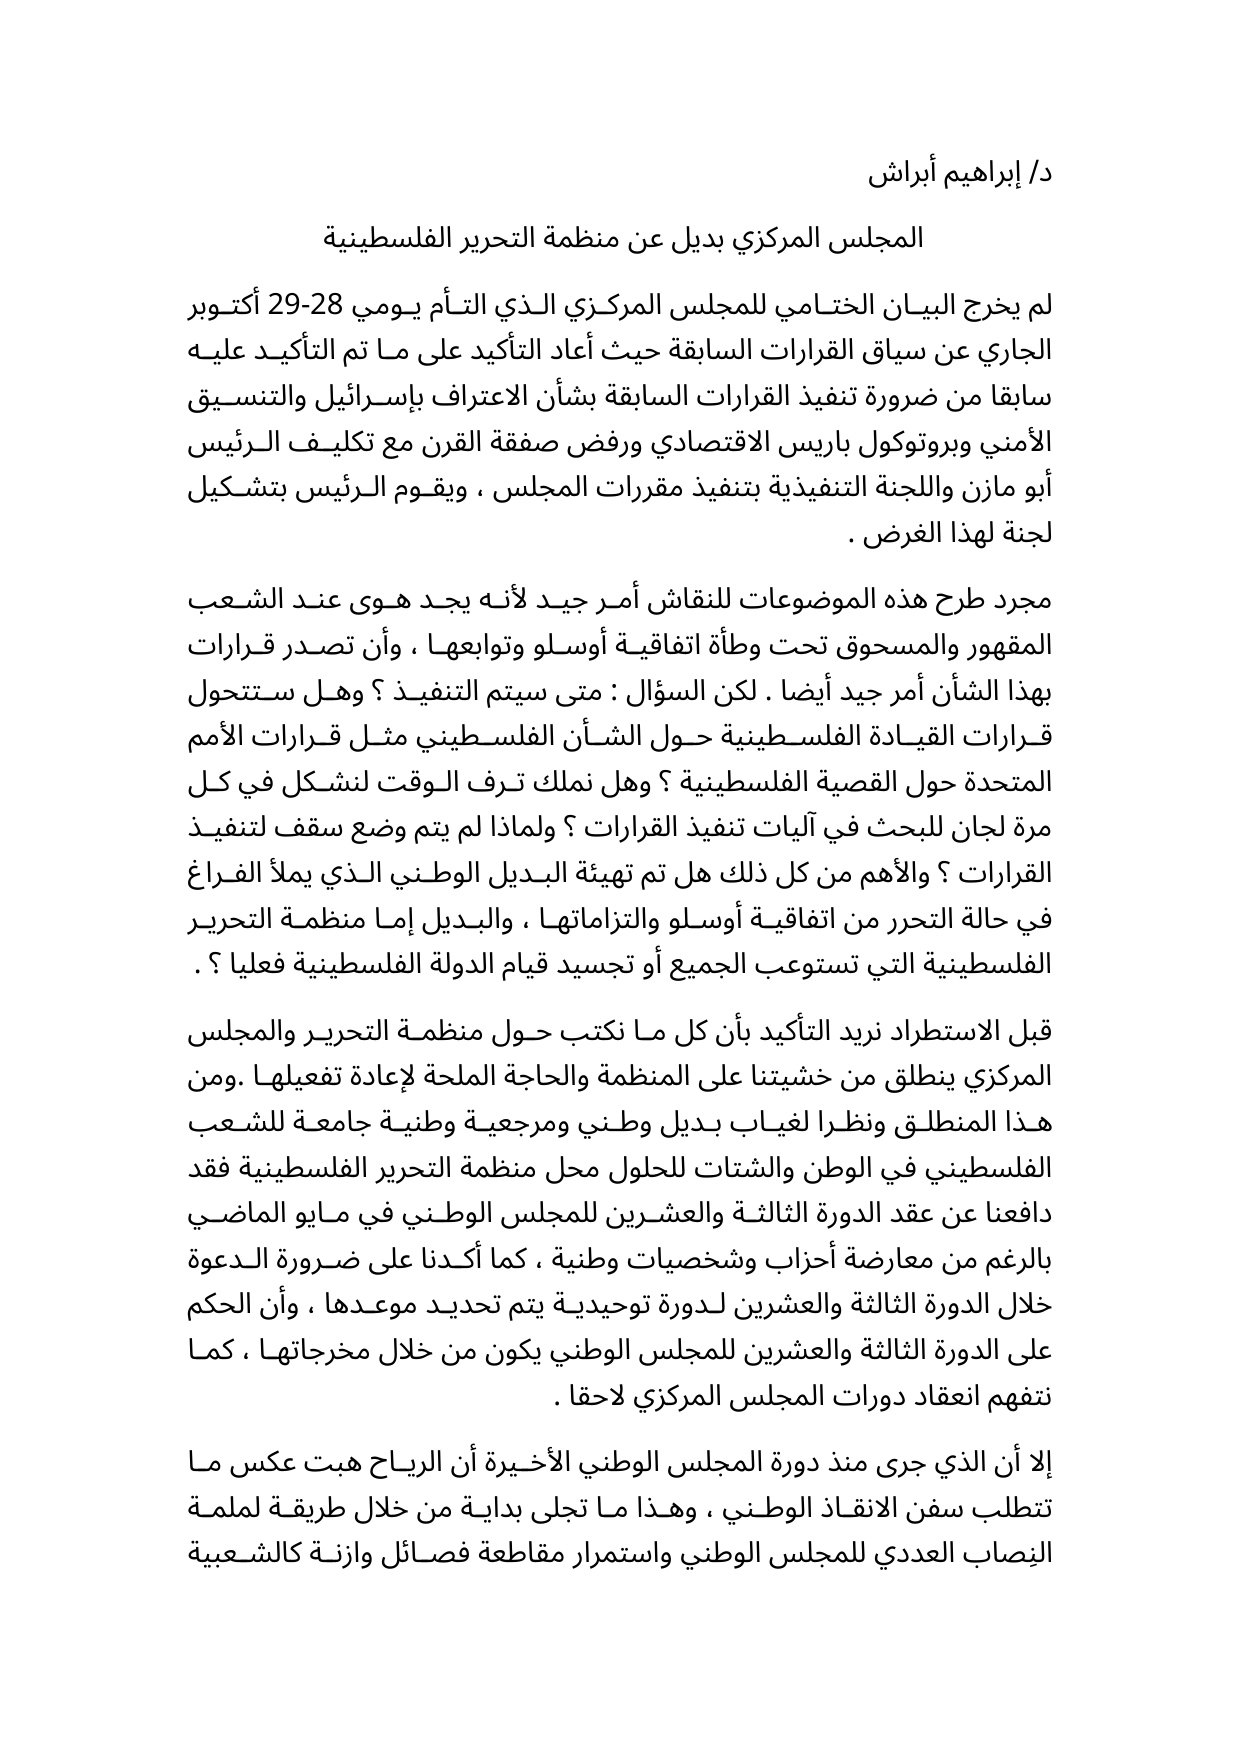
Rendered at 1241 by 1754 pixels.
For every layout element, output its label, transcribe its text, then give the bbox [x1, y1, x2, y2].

text قبل الاستطراد نريد التأكيد بأن كل ما نكتب حول منظمة التحرير والمجلس المركزي ينطلق من خشيتنا على المنظمة والحاجة الملحة لإعادة تفعيلها .ومن هذا المنطلق ونظرا لغياب بديل وطني ومرجعية وطنية جامعة للشعب الفلسطيني في الوطن والشتات للحلول محل منظمة التحرير الفلسطينية فقد دافعنا عن عقد الدورة الثالثة والعشرين للمجلس الوطني في مايو الماضي بالرغم من معارضة أحزاب وشخصيات وطنية ، كما أكدنا على ضرورة الدعوة خلال الدورة الثالثة والعشرين لدورة توحيدية يتم تحديد موعدها ، وأن الحكم على الدورة الثالثة والعشرين للمجلس الوطني يكون من خلال مخرجاتها ، كما نتفهم انعقاد دورات المجلس المركزي لاحقا . [187, 1009, 1053, 1414]
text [187, 1440, 1053, 1571]
text لم يخرج البيان الختامي للمجلس المركزي الذي التأم يومي 28-29 أكتوبر الجاري عن سياق القرارات السابقة حيث أعاد التأكيد على ما تم التأكيد عليه سابقا من ضرورة تنفيذ القرارات السابقة بشأن الاعتراف بإسرائيل والتنسيق الأمني وبروتوكول باريس الاقتصادي ورفض صفقة القرن مع تكليف الرئيس أبو مازن واللجنة التنفيذية بتنفيذ مقررات المجلس ، ويقوم الرئيس بتشكيل لجنة لهذا الغرض . [187, 283, 1053, 551]
text د/ إبراهيم أبراش [187, 150, 1053, 190]
text مجرد طرح هذه الموضوعات للنقاش أمر جيد لأنه يجد هوى عند الشعب المقهور والمسحوق تحت وطأة اتفاقية أوسلو وتوابعها ، وأن تصدر قرارات بهذا الشأن أمر جيد أيضا . لكن السؤال : متى سيتم التنفيذ ؟ وهل ستتحول قرارات القيادة الفلسطينية حول الشأن الفلسطيني مثل قرارات الأمم المتحدة حول القصية الفلسطينية ؟ وهل نملك ترف الوقت لنشكل في كل مرة لجان للبحث في آليات تنفيذ القرارات ؟ ولماذا لم يتم وضع سقف لتنفيذ القرارات ؟ والأهم من كل ذلك هل تم تهيئة البديل الوطني الذي يملأ الفراغ في حالة التحرر من اتفاقية أوسلو والتزاماتها ، والبديل إما منظمة التحرير الفلسطينية التي تستوعب الجميع أو تجسيد قيام الدولة الفلسطينية فعليا ؟ . [187, 577, 1053, 982]
text المجلس المركزي بديل عن منظمة التحرير الفلسطينية [187, 216, 1053, 256]
